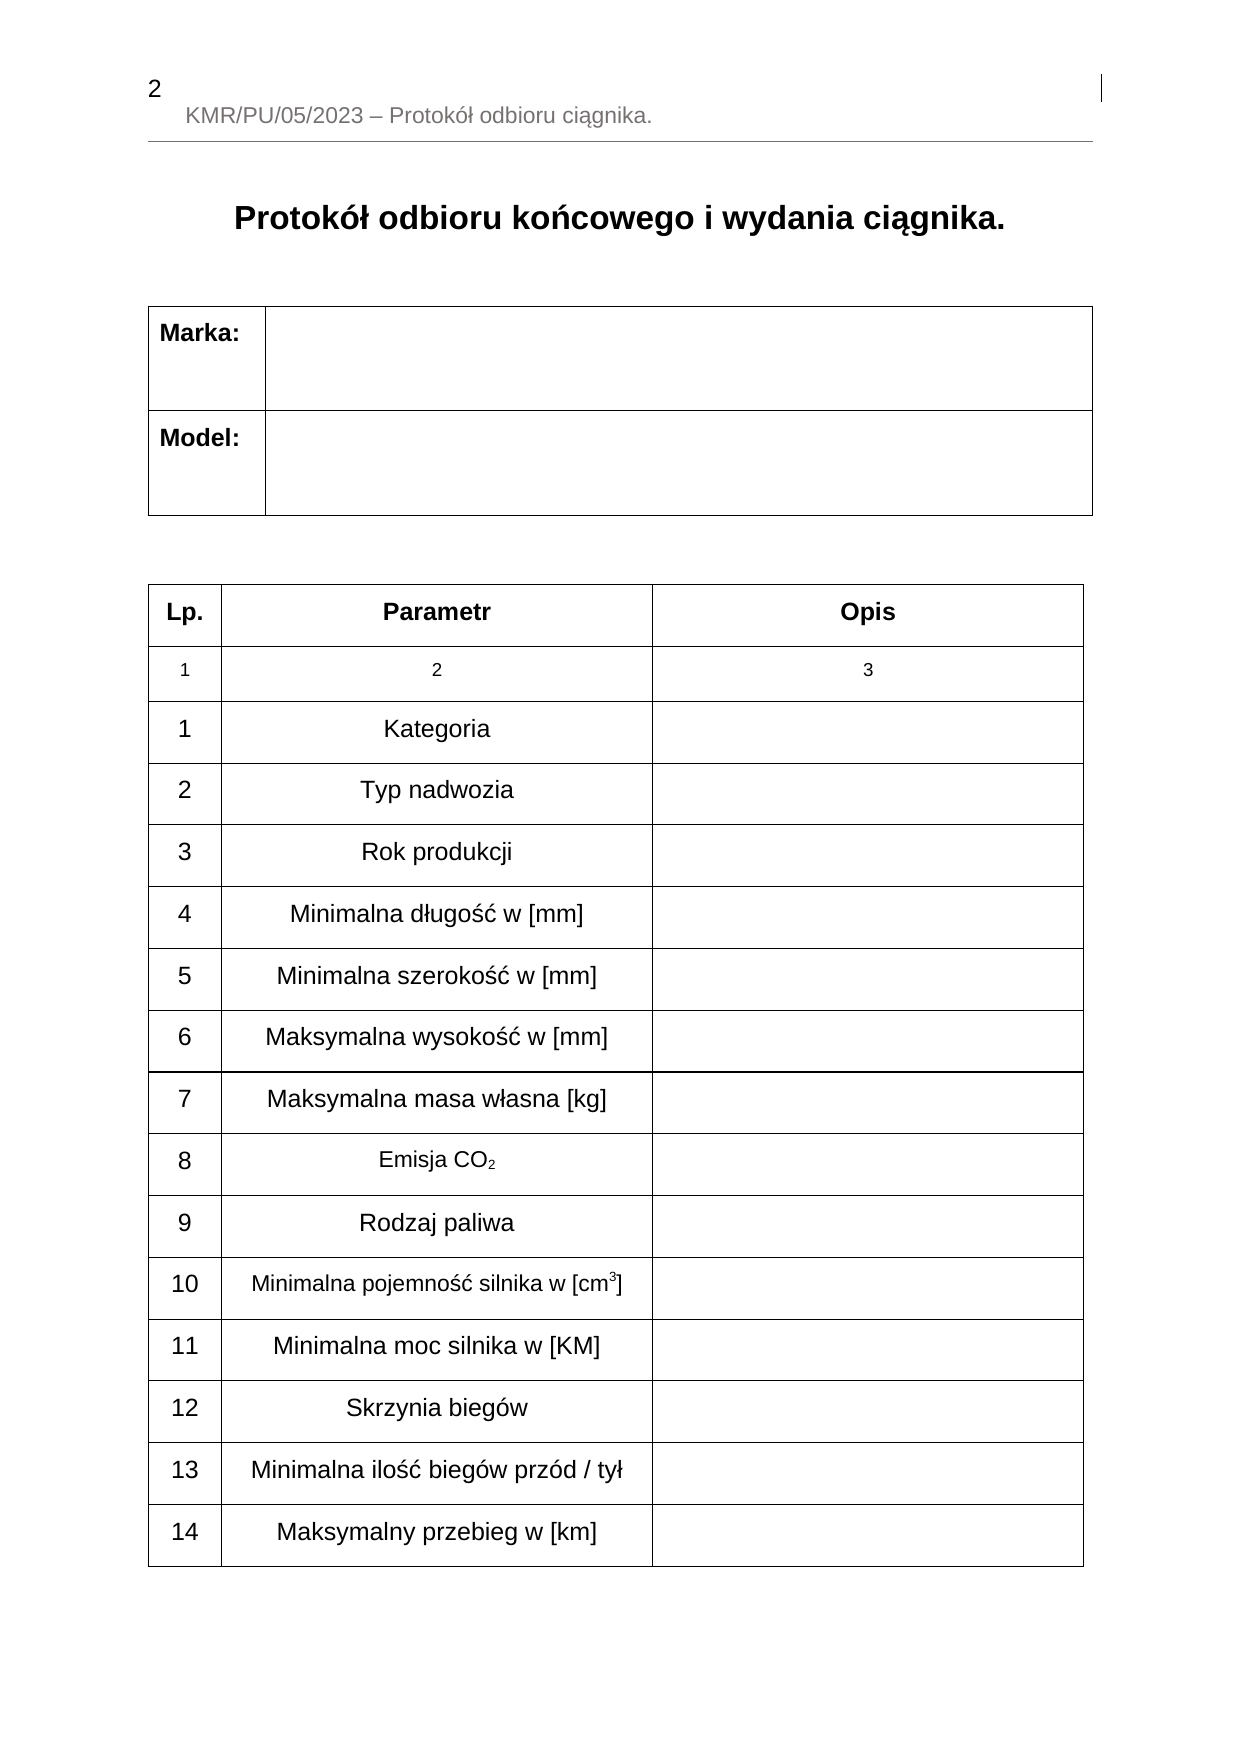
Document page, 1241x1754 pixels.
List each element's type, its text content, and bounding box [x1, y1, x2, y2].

table_cell [653, 1258, 1083, 1318]
table_cell 7 [149, 1073, 221, 1133]
table_cell 5 [149, 949, 221, 1009]
table_cell 3 [149, 825, 221, 886]
table_cell [653, 1320, 1083, 1380]
table_cell 9 [149, 1196, 221, 1257]
table_cell [653, 1443, 1083, 1504]
table_cell [653, 1196, 1083, 1257]
table_cell Minimalna moc silnika w [KM] [222, 1320, 652, 1380]
table_cell 1 [149, 702, 221, 762]
table_cell [653, 1505, 1083, 1566]
table_header Lp. [149, 585, 221, 646]
table_cell [266, 411, 1092, 515]
table_cell Minimalna szerokość w [mm] [222, 949, 652, 1009]
table_header [266, 307, 1092, 410]
subtitle Protokół odbioru końcowego i wydania ciągnika. [148, 198, 1093, 236]
table_cell 12 [149, 1381, 221, 1442]
table_cell 1 [149, 647, 221, 701]
table_cell 4 [149, 887, 221, 948]
table_cell 11 [149, 1320, 221, 1380]
table_cell [653, 1011, 1083, 1071]
table_cell Model: [149, 411, 265, 515]
table_header Opis [653, 585, 1083, 646]
table_header Parametr [222, 585, 652, 646]
table_cell [653, 1073, 1083, 1133]
table_cell 8 [149, 1134, 221, 1195]
table_cell Rodzaj paliwa [222, 1196, 652, 1257]
table_cell [653, 825, 1083, 886]
table_cell 3 [653, 647, 1083, 701]
table_cell 2 [149, 764, 221, 824]
table_cell Typ nadwozia [222, 764, 652, 824]
table_cell Minimalna ilość biegów przód / tył [222, 1443, 652, 1504]
table_cell 13 [149, 1443, 221, 1504]
table_cell Emisja CO2 [222, 1134, 652, 1195]
table_cell Maksymalny przebieg w [km] [222, 1505, 652, 1566]
table_cell Rok produkcji [222, 825, 652, 886]
table_cell [653, 1381, 1083, 1442]
table_cell [653, 764, 1083, 824]
table_header Marka: [149, 307, 265, 410]
table_cell Skrzynia biegów [222, 1381, 652, 1442]
table_cell [653, 702, 1083, 762]
table_cell Maksymalna wysokość w [mm] [222, 1011, 652, 1071]
table_cell 10 [149, 1258, 221, 1318]
table_cell Kategoria [222, 702, 652, 762]
table_cell Minimalna pojemność silnika w [cm3] [222, 1258, 652, 1318]
table_cell 2 [222, 647, 652, 701]
table_cell Minimalna długość w [mm] [222, 887, 652, 948]
table_cell 6 [149, 1011, 221, 1071]
table_cell [653, 1134, 1083, 1195]
table_cell [653, 887, 1083, 948]
table_cell Maksymalna masa własna [kg] [222, 1073, 652, 1133]
table_cell [653, 949, 1083, 1009]
table_cell 14 [149, 1505, 221, 1566]
